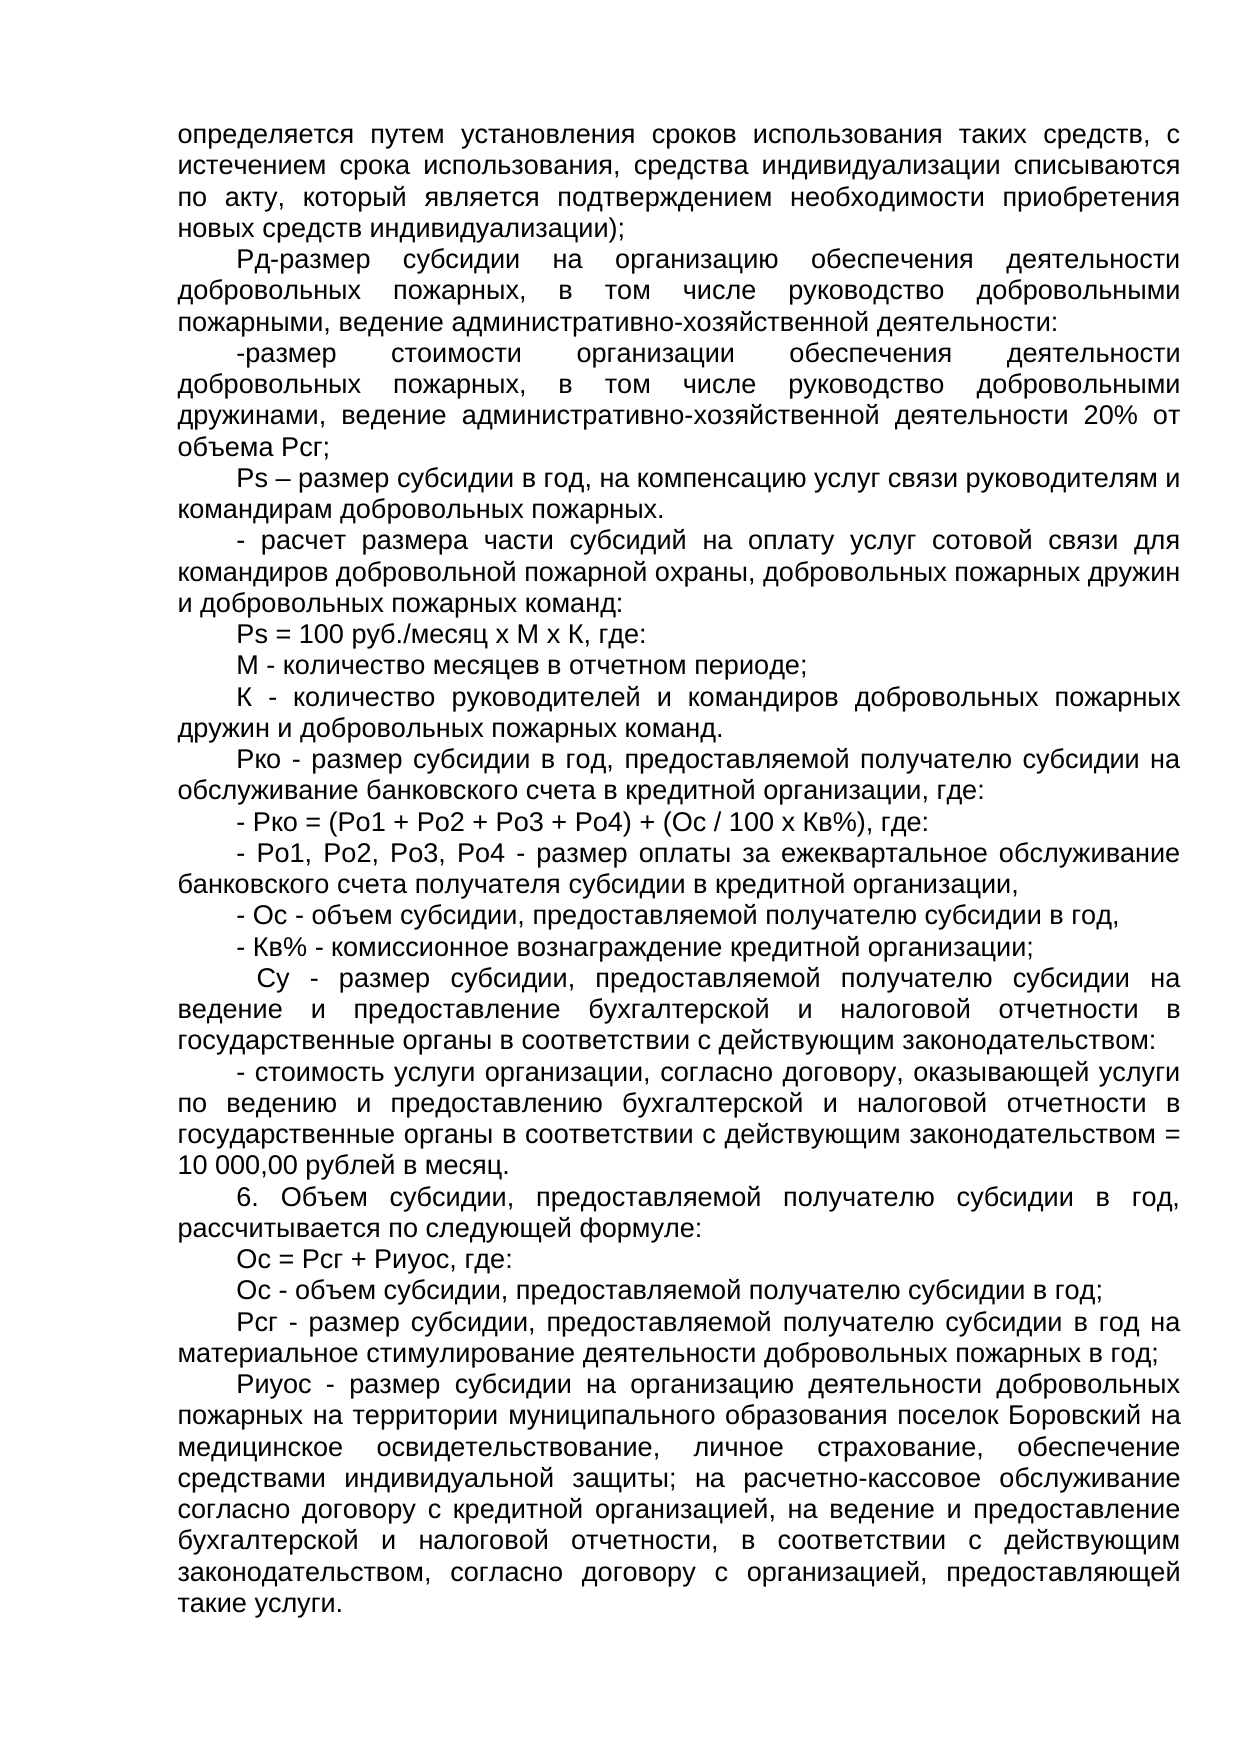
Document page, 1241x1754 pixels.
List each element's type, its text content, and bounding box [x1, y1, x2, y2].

text - Рко = (Ро1 + Ро2 + Ро3 + Ро4) + (Ос / 100 x Кв%), где: [177, 806, 1181, 837]
text Рко - размер субсидии в год, предоставляемой получателю субсидии на обслуживание банковского счета в кредитной организации, где: [177, 743, 1181, 806]
text - Ос - объем субсидии, предоставляемой получателю субсидии в год, [177, 899, 1181, 931]
text 6. Объем субсидии, предоставляемой получателю субсидии в год, рассчитывается по следующей формуле: [177, 1181, 1181, 1243]
text - расчет размера части субсидий на оплату услуг сотовой связи для командиров добровольной пожарной охраны, добровольных пожарных дружин и добровольных пожарных команд: [177, 524, 1181, 618]
text Риуос - размер субсидии на организацию деятельности добровольных пожарных на территории муниципального образования поселок Боровский на медицинское освидетельствование, личное страхование, обеспечение средствами индивидуальной защиты; на расчетно-кассовое обслуживание согласно договору с кредитной организацией, на ведение и предоставление бухгалтерской и налоговой отчетности, в соответствии с действующим законодательством, согласно договору с организацией, предоставляющей такие услуги. [177, 1368, 1181, 1618]
text Рд-размер субсидии на организацию обеспечения деятельности добровольных пожарных, в том числе руководство добровольными пожарными, ведение административно-хозяйственной деятельности: [177, 243, 1181, 337]
text - Кв% - комиссионное вознаграждение кредитной организации; [177, 931, 1181, 962]
text Ос = Рсг + Риуос, где: [177, 1243, 1181, 1274]
text Рсг - размер субсидии, предоставляемой получателю субсидии в год на материальное стимулирование деятельности добровольных пожарных в год; [177, 1306, 1181, 1368]
text - Ро1, Ро2, Ро3, Ро4 - размер оплаты за ежеквартальное обслуживание банковского счета получателя субсидии в кредитной организации, [177, 837, 1181, 899]
text Ps = 100 руб./месяц х М х К, где: [177, 618, 1181, 649]
text - стоимость услуги организации, согласно договору, оказывающей услуги по ведению и предоставлению бухгалтерской и налоговой отчетности в государственные органы в соответствии с действующим законодательством = 10 000,00 рублей в месяц. [177, 1056, 1181, 1181]
text К - количество руководителей и командиров добровольных пожарных дружин и добровольных пожарных команд. [177, 681, 1181, 743]
text Рs – размер субсидии в год, на компенсацию услуг связи руководителям и командирам добровольных пожарных. [177, 462, 1181, 524]
text -размер стоимости организации обеспечения деятельности добровольных пожарных, в том числе руководство добровольными дружинами, ведение административно-хозяйственной деятельности 20% от объема Рсг; [177, 337, 1181, 462]
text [177, 118, 1181, 243]
text Су - размер субсидии, предоставляемой получателю субсидии на ведение и предоставление бухгалтерской и налоговой отчетности в государственные органы в соответствии с действующим законодательством: [177, 962, 1181, 1056]
text М - количество месяцев в отчетном периоде; [177, 649, 1181, 681]
text Ос - объем субсидии, предоставляемой получателю субсидии в год; [177, 1274, 1181, 1306]
